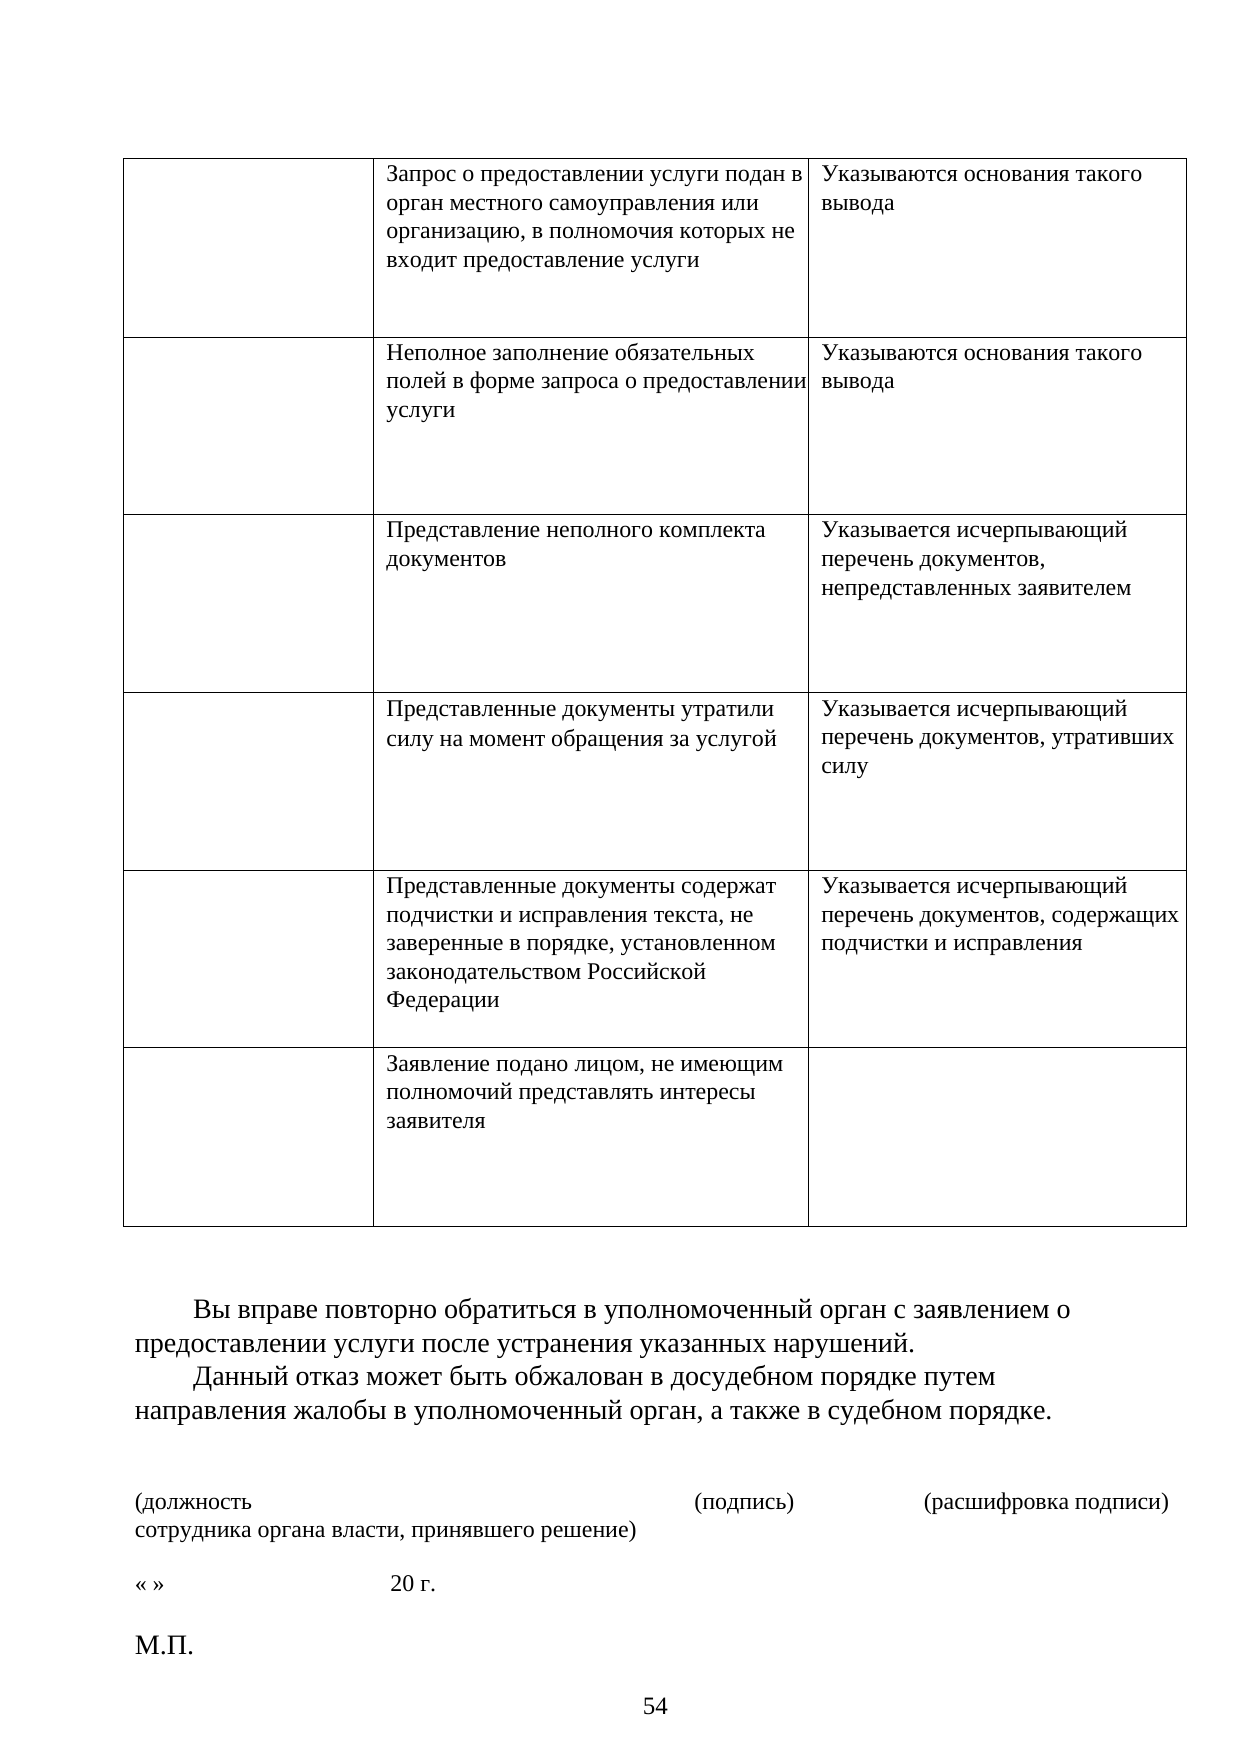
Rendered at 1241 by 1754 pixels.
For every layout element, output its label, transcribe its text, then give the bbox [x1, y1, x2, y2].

table_cell Указывается исчерпывающий перечень документов, непредставленных заявителем [809, 515, 1186, 692]
text Данный отказ может быть обжалован в досудебном порядке путем направления жалобы в уполномоченный орган, а также в судебном порядке. [134, 1359, 1144, 1426]
table_cell Представление неполного комплекта документов [374, 515, 808, 692]
table_cell Неполное заполнение обязательных полей в форме запроса о предоставлении услуги [374, 338, 808, 514]
table_cell [124, 515, 373, 692]
table_header Указываются основания такого вывода [809, 159, 1186, 337]
table_cell Указывается исчерпывающий перечень документов, утративших силу [809, 693, 1186, 869]
table_cell Представленные документы содержат подчистки и исправления текста, не заверенные в порядке, установленном законодательством Российской Федерации [374, 871, 808, 1047]
text Вы вправе повторно обратиться в уполномоченный орган с заявлением о предоставлении услуги после устранения указанных нарушений. [134, 1292, 1144, 1359]
table_header Запрос о предоставлении услуги подан в орган местного самоуправления или организацию, в полномочия которых не входит предоставление услуги [374, 159, 808, 337]
text сотрудника органа власти, принявшего решение) [134, 1515, 1144, 1543]
table_cell Указываются основания такого вывода [809, 338, 1186, 514]
table_cell [124, 1048, 373, 1226]
table_header [124, 159, 373, 337]
table_cell [809, 1048, 1186, 1226]
table_cell [124, 338, 373, 514]
table_cell [124, 693, 373, 869]
table_cell Заявление подано лицом, не имеющим полномочий представлять интересы заявителя [374, 1048, 808, 1226]
text « » 20 г. [134, 1572, 1180, 1596]
table_cell Указывается исчерпывающий перечень документов, содержащих подчистки и исправления [809, 871, 1186, 1047]
table_cell [124, 871, 373, 1047]
text (должность (подпись) (расшифровка подписи) [134, 1486, 1180, 1515]
table_cell Представленные документы утратили силу на момент обращения за услугой [374, 693, 808, 869]
text М.П. [134, 1632, 1180, 1660]
